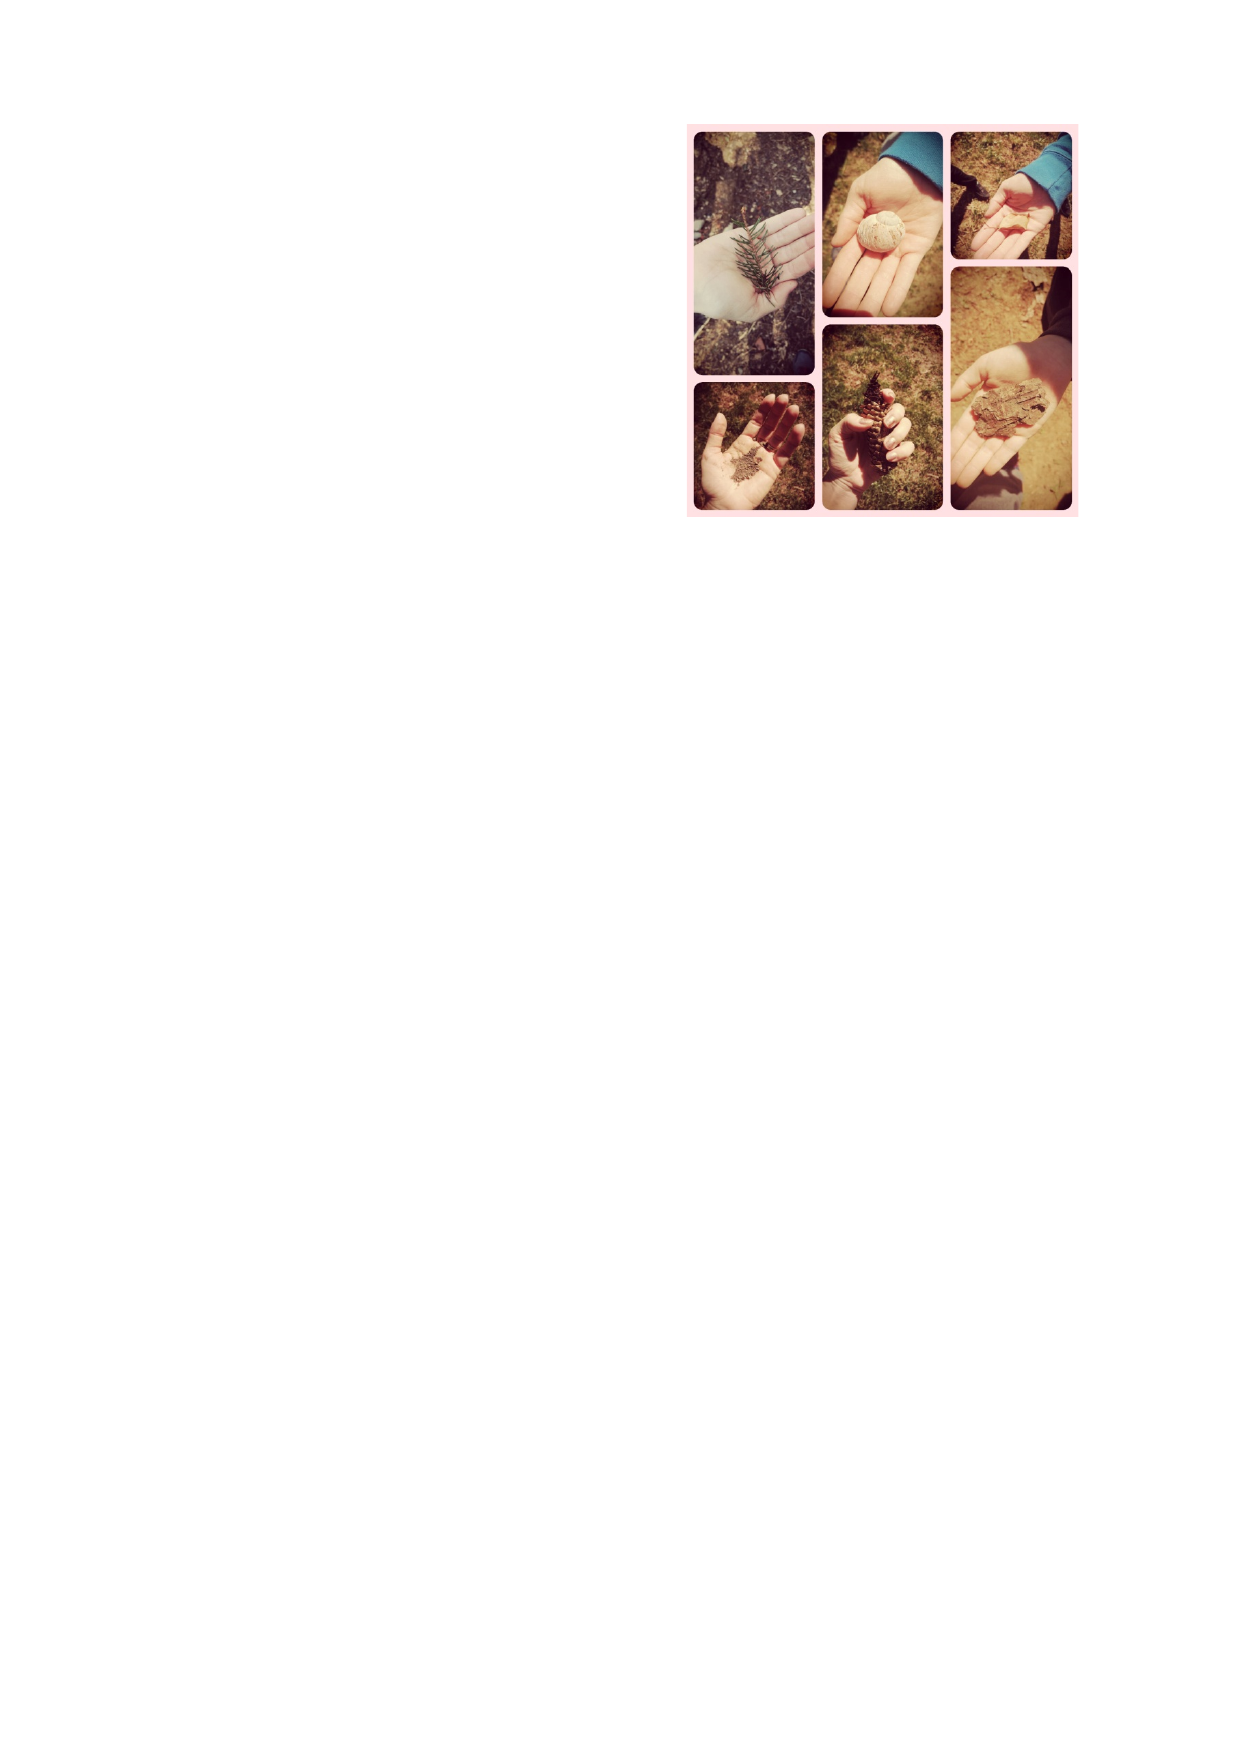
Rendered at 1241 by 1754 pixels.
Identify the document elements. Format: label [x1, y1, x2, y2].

picture [686, 124, 1079, 517]
